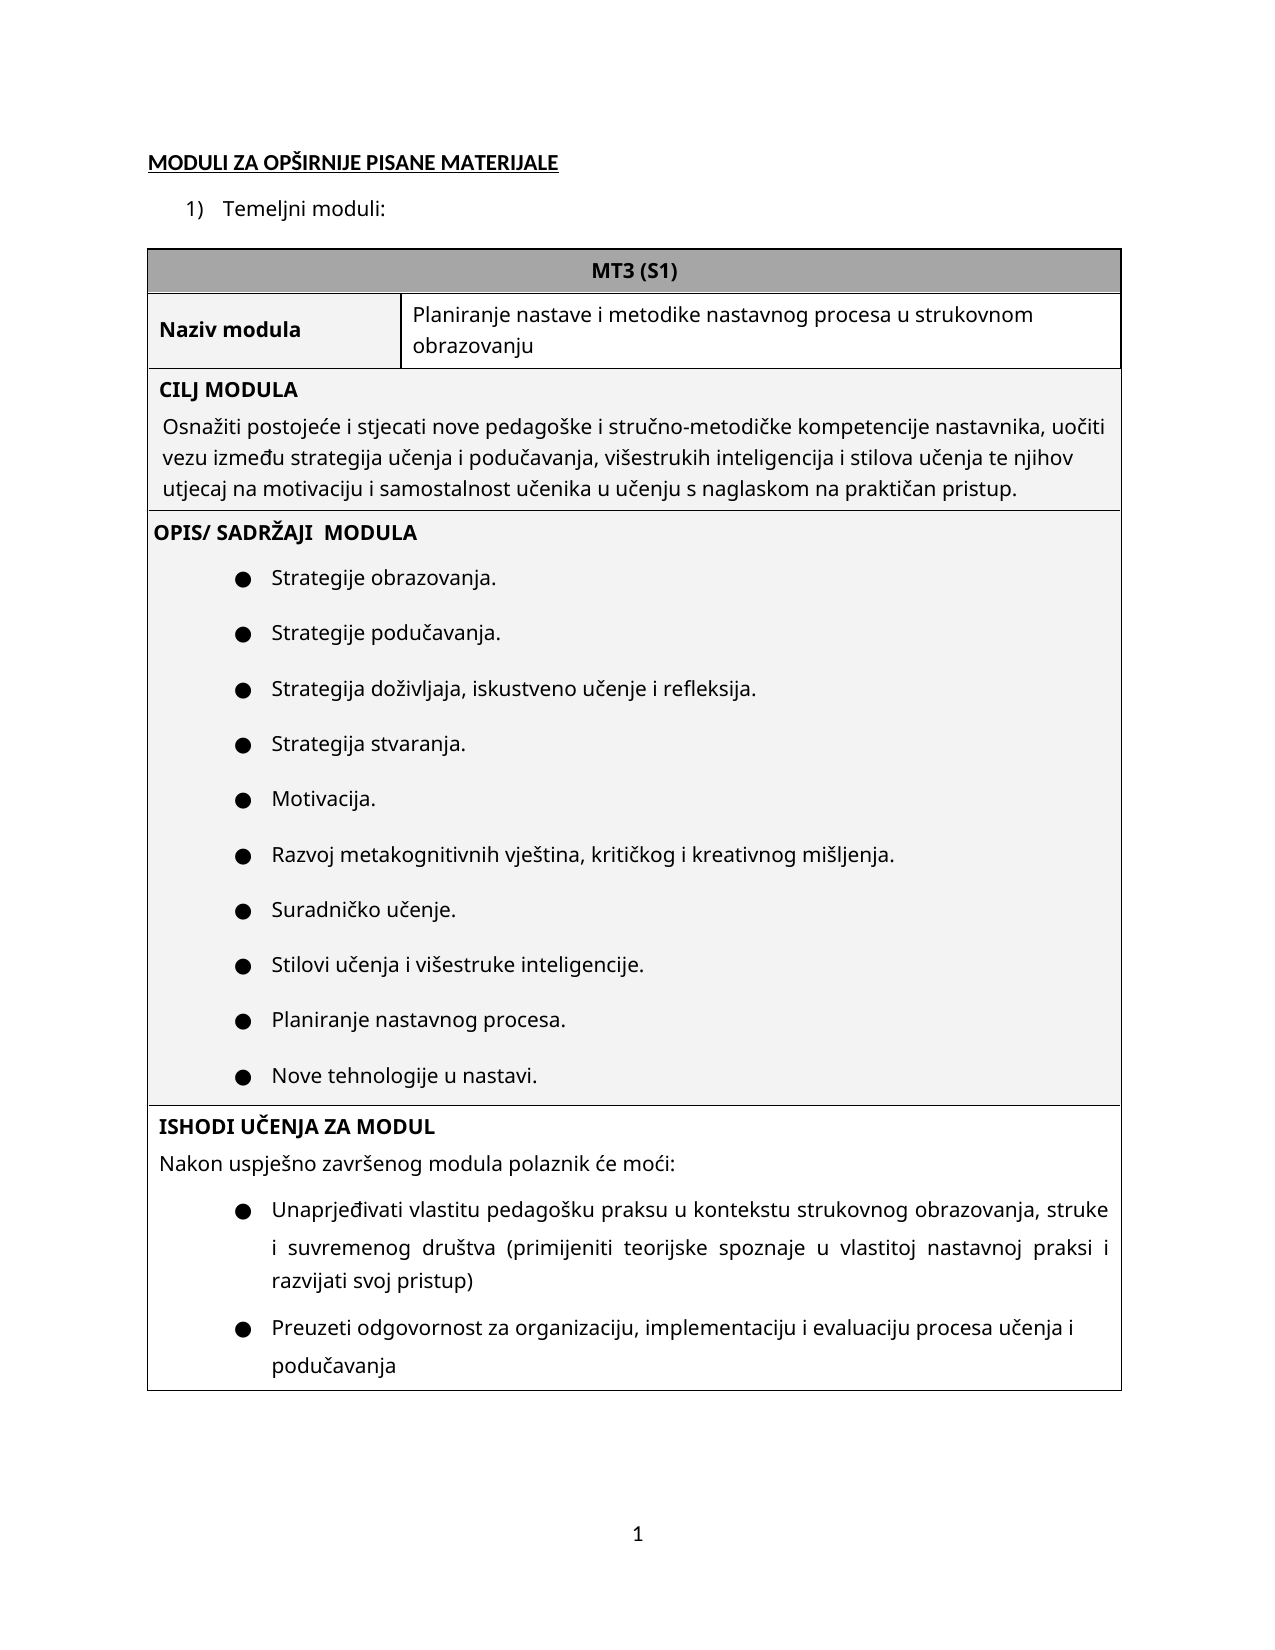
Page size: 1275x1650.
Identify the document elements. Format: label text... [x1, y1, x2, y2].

list Temeljni moduli: [185, 194, 1127, 223]
table_cell CILJ MODULA Osnažiti postojeće i stjecati nove pedagoške i stručno-metodičke kompetencije nastavnika, uočiti vezu između strategija učenja i podučavanja, višestrukih inteligencija i stilova učenja te njihov utjecaj na motivaciju i samostalnost učenika u učenju s naglaskom na praktičan pristup. [148, 369, 1121, 510]
table_cell Planiranje nastave i metodike nastavnog procesa u strukovnom obrazovanju [402, 294, 1120, 368]
table_cell OPIS/ SADRŽAJI MODULA Strategije obrazovanja. Strategije podučavanja. Strategija doživljaja, iskustveno učenje i refleksija. Strategija stvaranja. Motivacija. Razvoj metakognitivnih vještina, kritičkog i kreativnog mišljenja. Suradničko učenje. Stilovi učenja i višestruke inteligencije. Planiranje nastavnog procesa. Nove tehnologije u nastavi. [148, 510, 1121, 1105]
table_cell Naziv modula [148, 294, 400, 368]
text MODULI ZA OPŠIRNIJE PISANE MATERIJALE [148, 148, 1127, 176]
table_cell ISHODI UČENJA ZA MODUL Nakon uspješno završenog modula polaznik će moći: Unaprjeđivati vlastitu pedagošku praksu u kontekstu strukovnog obrazovanja, struke i suvremenog društva (primijeniti teorijske spoznaje u vlastitoj nastavnoj praksi i razvijati svoj pristup) Preuzeti odgovornost za organizaciju, implementaciju i evaluaciju procesa učenja i podučavanja [148, 1105, 1121, 1390]
table_header MT3 (S1) [148, 250, 1120, 292]
